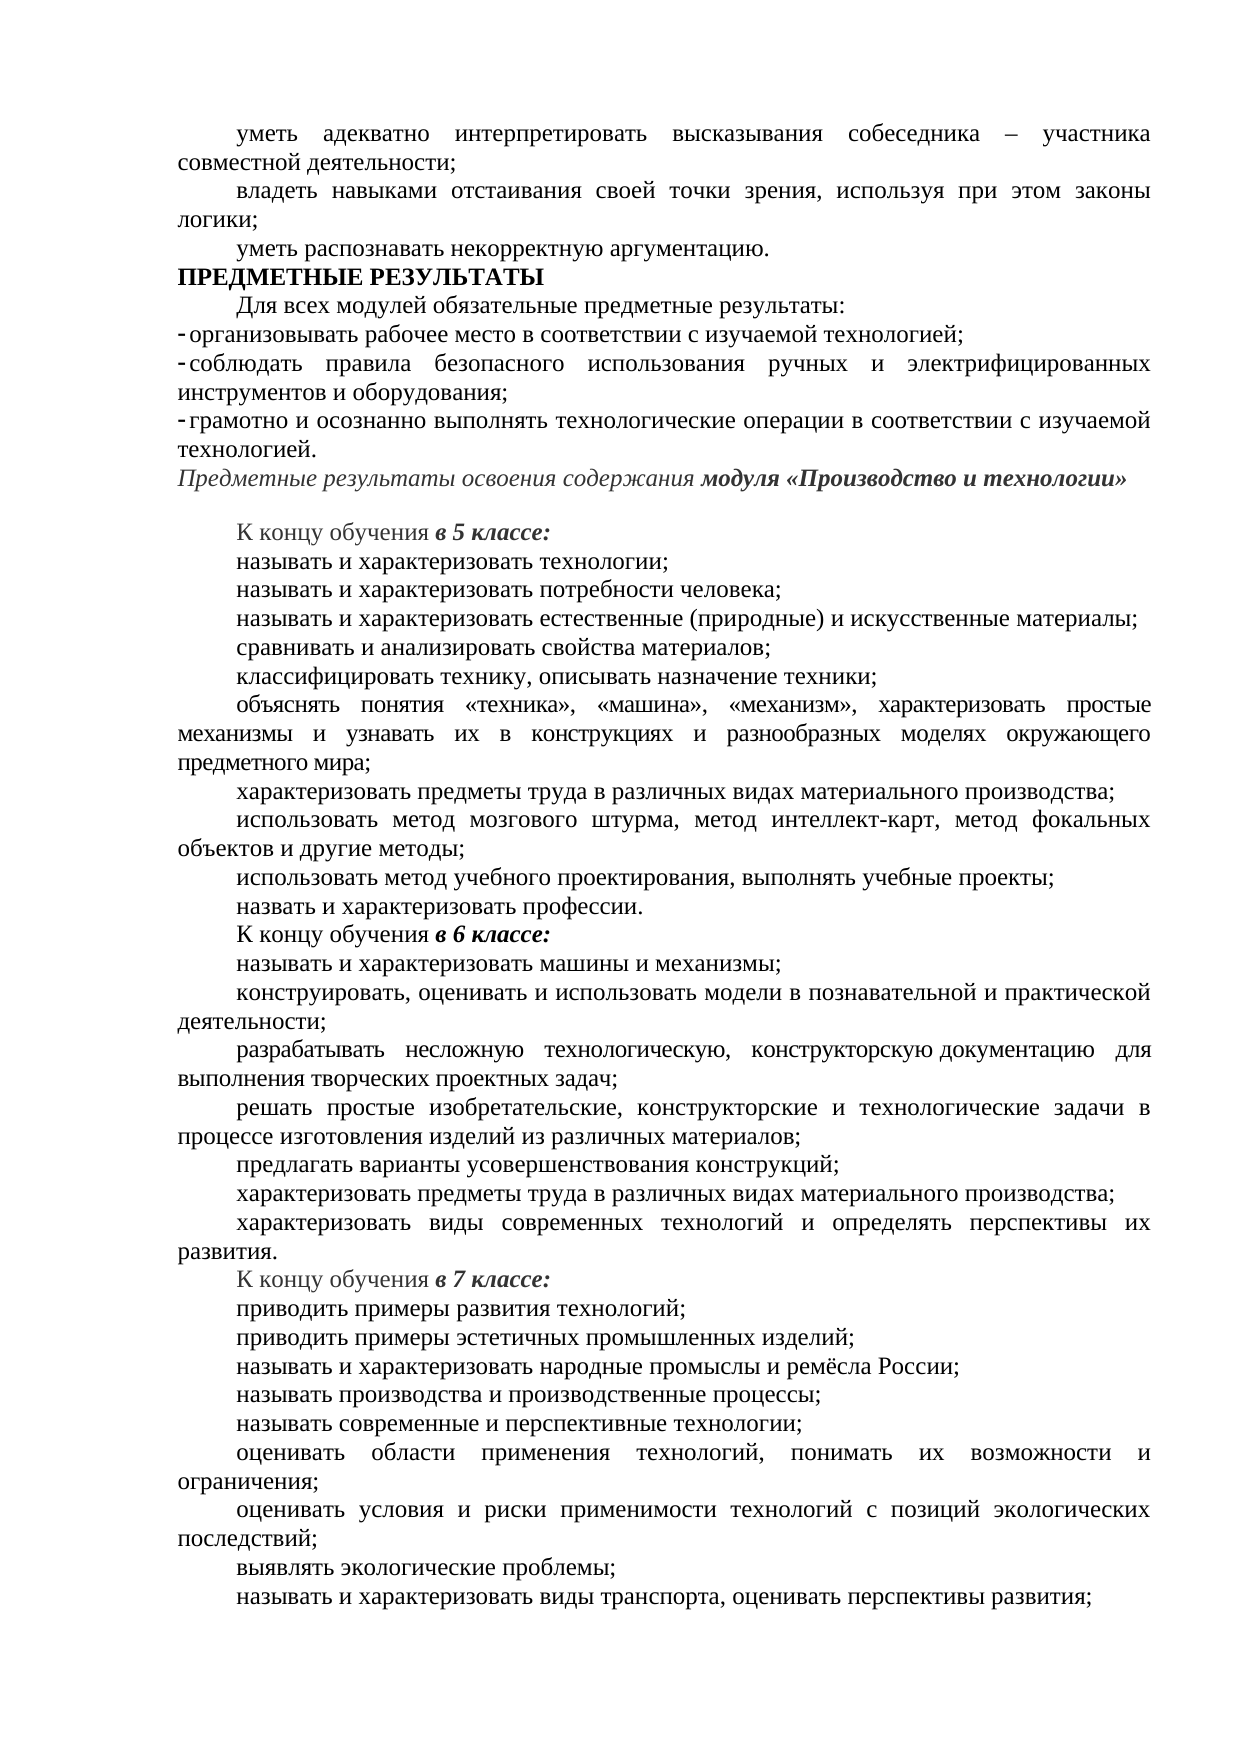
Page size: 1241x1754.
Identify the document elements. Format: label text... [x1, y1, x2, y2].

text называть и характеризовать технологии; [177, 546, 1152, 574]
text классифицировать технику, описывать назначение техники; [177, 661, 1152, 689]
text называть и характеризовать народные промыслы и ремёсла России; [177, 1351, 1152, 1379]
text называть и характеризовать виды транспорта, оценивать перспективы развития; [177, 1581, 1152, 1609]
text называть современные и перспективные технологии; [177, 1408, 1152, 1437]
text владеть навыками отстаивания своей точки зрения, используя при этом законы логики; [177, 176, 1152, 233]
text решать простые изобретательские, конструкторские и технологические задачи в процессе изготовления изделий из различных материалов; [177, 1092, 1152, 1149]
text разрабатывать несложную технологическую, конструкторскую документацию для выполнения творческих проектных задач; [177, 1034, 1152, 1092]
text Для всех модулей обязательные предметные результаты: [177, 291, 1152, 319]
text характеризовать предметы труда в различных видах материального производства; [177, 776, 1152, 804]
text приводить примеры развития технологий; [177, 1293, 1152, 1322]
text использовать метод мозгового штурма, метод интеллект-карт, метод фокальных объектов и другие методы; [177, 804, 1152, 862]
text называть производства и производственные процессы; [177, 1379, 1152, 1408]
text предлагать варианты усовершенствования конструкций; [177, 1149, 1152, 1178]
text  организовывать рабочее место в соответствии с изучаемой технологией; [177, 319, 1152, 348]
text выявлять экологические проблемы; [177, 1552, 1152, 1581]
text  соблюдать правила безопасного использования ручных и электрифицированных инструментов и оборудования; [177, 348, 1152, 406]
text называть и характеризовать потребности человека; [177, 574, 1152, 603]
text  грамотно и осознанно выполнять технологические операции в соответствии с изучаемой технологией. [177, 406, 1152, 463]
text Предметные результаты освоения содержания модуля «Производство и технологии» [177, 463, 1152, 492]
text назвать и характеризовать профессии. [177, 891, 1152, 919]
text К концу обучения в 7 классе: [177, 1264, 1152, 1293]
text называть и характеризовать естественные (природные) и искусственные материалы; [177, 603, 1152, 632]
text объяснять понятия «техника», «машина», «механизм», характеризовать простые механизмы и узнавать их в конструкциях и разнообразных моделях окружающего предметного мира; [177, 689, 1152, 776]
text характеризовать виды современных технологий и определять перспективы их развития. [177, 1207, 1152, 1264]
text К концу обучения в 5 классе: [177, 517, 1152, 546]
text оценивать условия и риски применимости технологий с позиций экологических последствий; [177, 1494, 1152, 1552]
text уметь распознавать некорректную аргументацию. [177, 233, 1152, 262]
text оценивать области применения технологий, понимать их возможности и ограничения; [177, 1437, 1152, 1494]
text использовать метод учебного проектирования, выполнять учебные проекты; [177, 862, 1152, 891]
text называть и характеризовать машины и механизмы; [177, 948, 1152, 977]
text конструировать, оценивать и использовать модели в познавательной и практической деятельности; [177, 977, 1152, 1034]
text сравнивать и анализировать свойства материалов; [177, 632, 1152, 661]
text характеризовать предметы труда в различных видах материального производства; [177, 1178, 1152, 1207]
text К концу обучения в 6 классе: [177, 919, 1152, 948]
text уметь адекватно интерпретировать высказывания собеседника – участника совместной деятельности; [177, 118, 1152, 176]
text ПРЕДМЕТНЫЕ РЕЗУЛЬТАТЫ [177, 262, 1152, 291]
text приводить примеры эстетичных промышленных изделий; [177, 1322, 1152, 1351]
